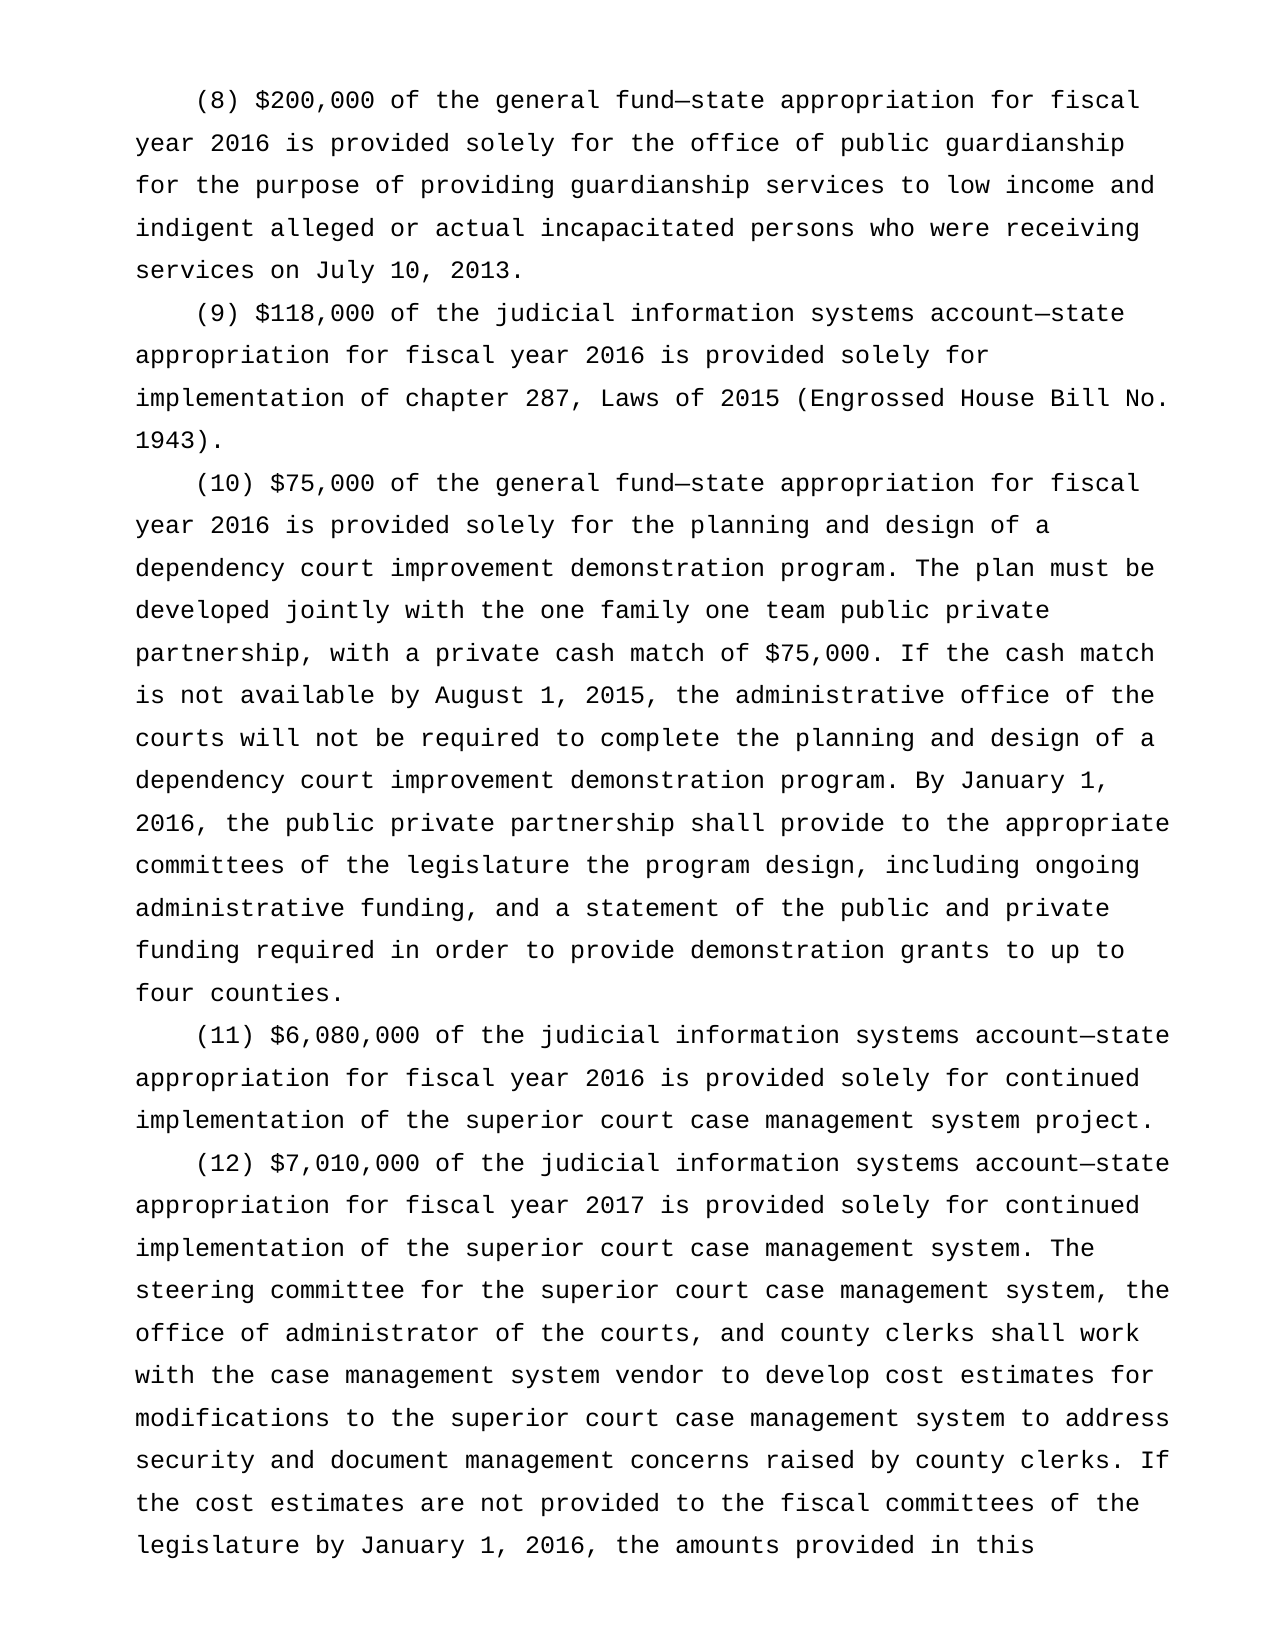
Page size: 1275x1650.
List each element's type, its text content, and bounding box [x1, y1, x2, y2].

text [135, 1137, 1170, 1562]
text (10) $75,000 of the general fund—state appropriation for fiscal year 2016 is provided solely for the planning and design of a dependency court improvement demonstration program. The plan must be developed jointly with the one family one team public private partnership, with a private cash match of $75,000. If the cash match is not available by August 1, 2015, the administrative office of the courts will not be required to complete the planning and design of a dependency court improvement demonstration program. By January 1, 2016, the public private partnership shall provide to the appropriate committees of the legislature the program design, including ongoing administrative funding, and a statement of the public and private funding required in order to provide demonstration grants to up to four counties. [135, 457, 1170, 1010]
text (11) $6,080,000 of the judicial information systems account—state appropriation for fiscal year 2016 is provided solely for continued implementation of the superior court case management system project. [135, 1010, 1170, 1137]
text (9) $118,000 of the judicial information systems account—state appropriation for fiscal year 2016 is provided solely for implementation of chapter 287, Laws of 2015 (Engrossed House Bill No. 1943). [135, 287, 1170, 457]
text (8) $200,000 of the general fund—state appropriation for fiscal year 2016 is provided solely for the office of public guardianship for the purpose of providing guardianship services to low income and indigent alleged or actual incapacitated persons who were receiving services on July 10, 2013. [135, 75, 1170, 287]
